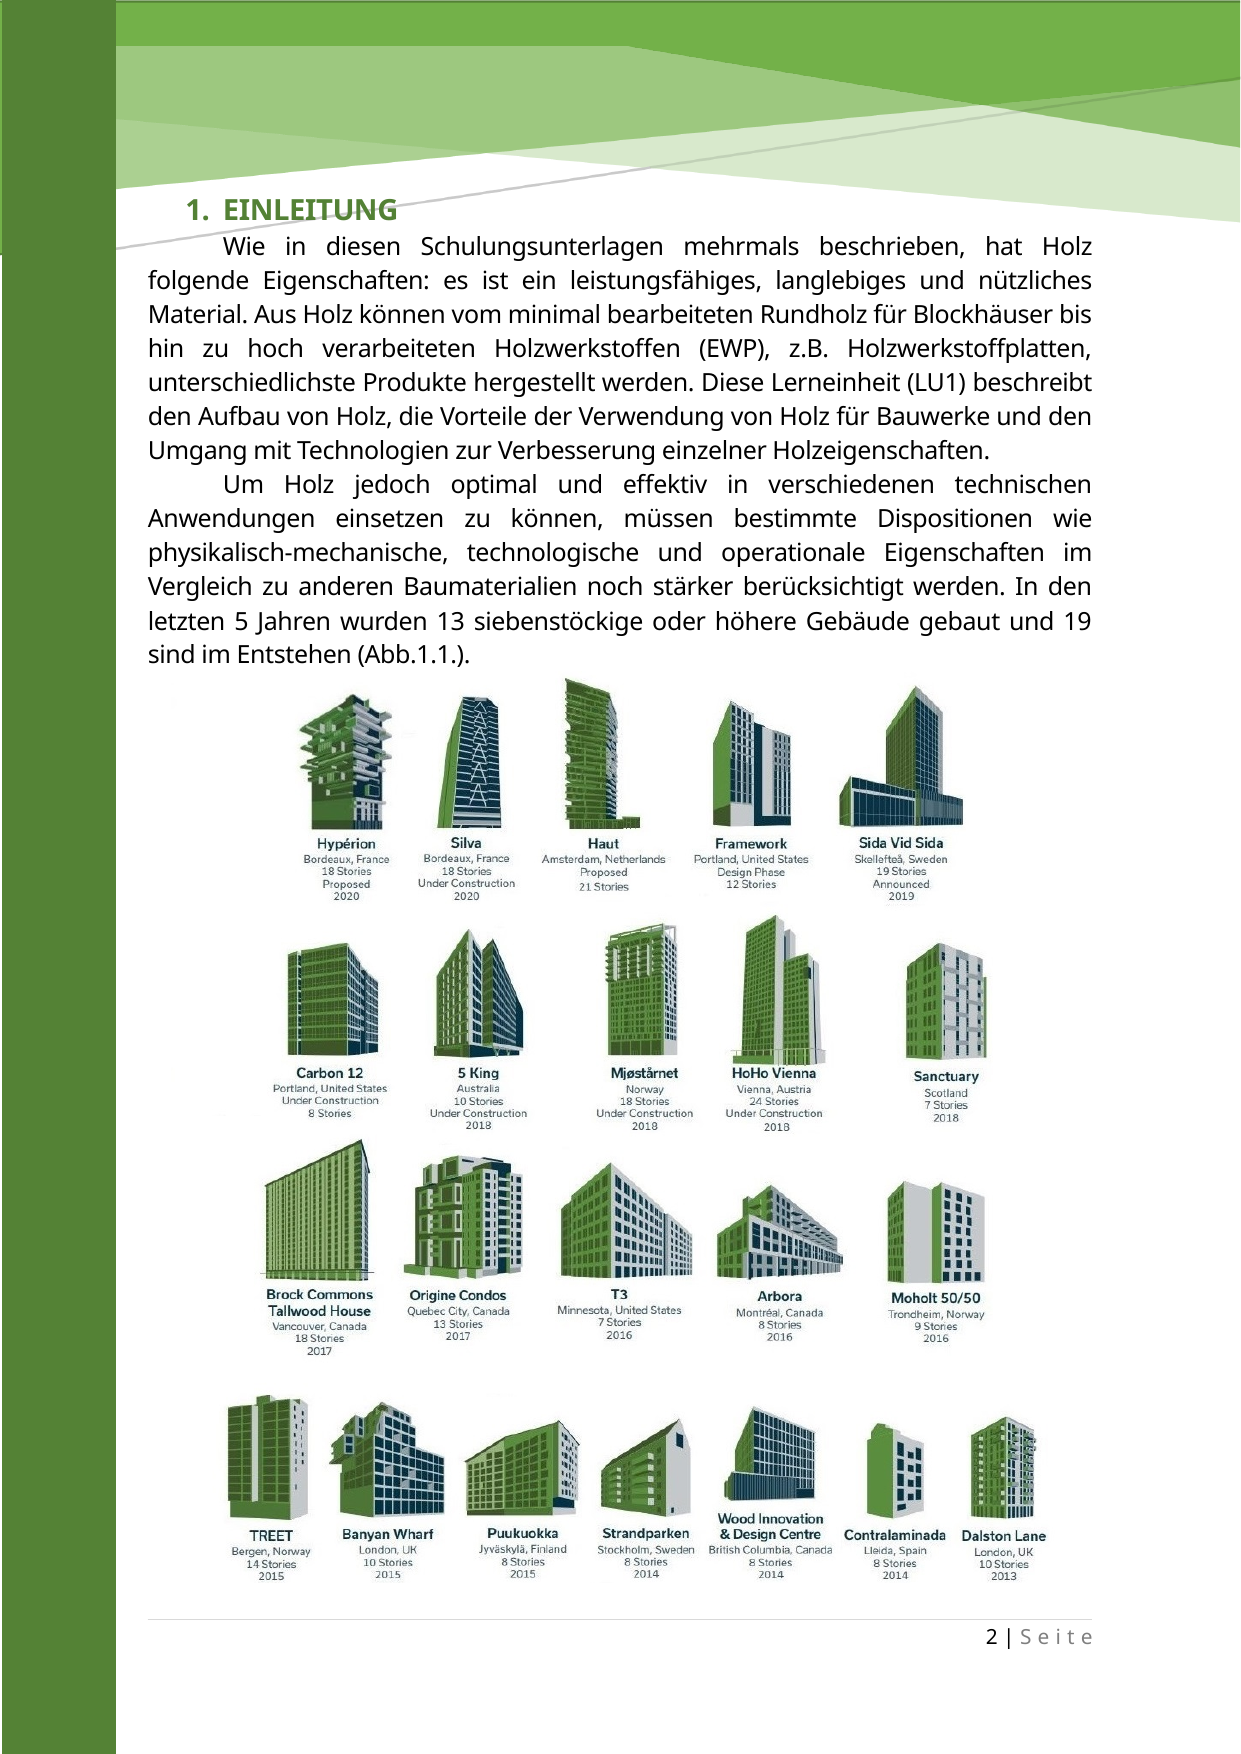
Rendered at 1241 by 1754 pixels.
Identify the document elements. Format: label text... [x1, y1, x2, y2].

text Um Holz jedoch optimal und effektiv in verschiedenen technischen Anwendungen einsetzen zu können, müssen bestimmte Dispositionen wie physikalisch-mechanische, technologische und operationale Eigenschaften im Vergleich zu anderen Baumaterialien noch stärker berücksichtigt werden. In den letzten 5 Jahren wurden 13 siebenstöckige oder höhere Gebäude gebaut und 19 sind im Entstehen (Abb.1.1.). [148, 467, 1092, 671]
subtitle EINLEITUNG [185, 189, 1092, 228]
picture [171, 671, 1070, 1583]
picture [116, 46, 1241, 283]
text Wie in diesen Schulungsunterlagen mehrmals beschrieben, hat Holz folgende Eigenschaften: es ist ein leistungsfähiges, langlebiges und nützliches Material. Aus Holz können vom minimal bearbeiteten Rundholz für Blockhäuser bis hin zu hoch verarbeiteten Holzwerkstoffen (EWP), z.B. Holzwerkstoffplatten, unterschiedlichste Produkte hergestellt werden. Diese Lerneinheit (LU1) beschreibt den Aufbau von Holz, die Vorteile der Verwendung von Holz für Bauwerke und den Umgang mit Technologien zur Verbesserung einzelner Holzeigenschaften. [148, 228, 1092, 467]
